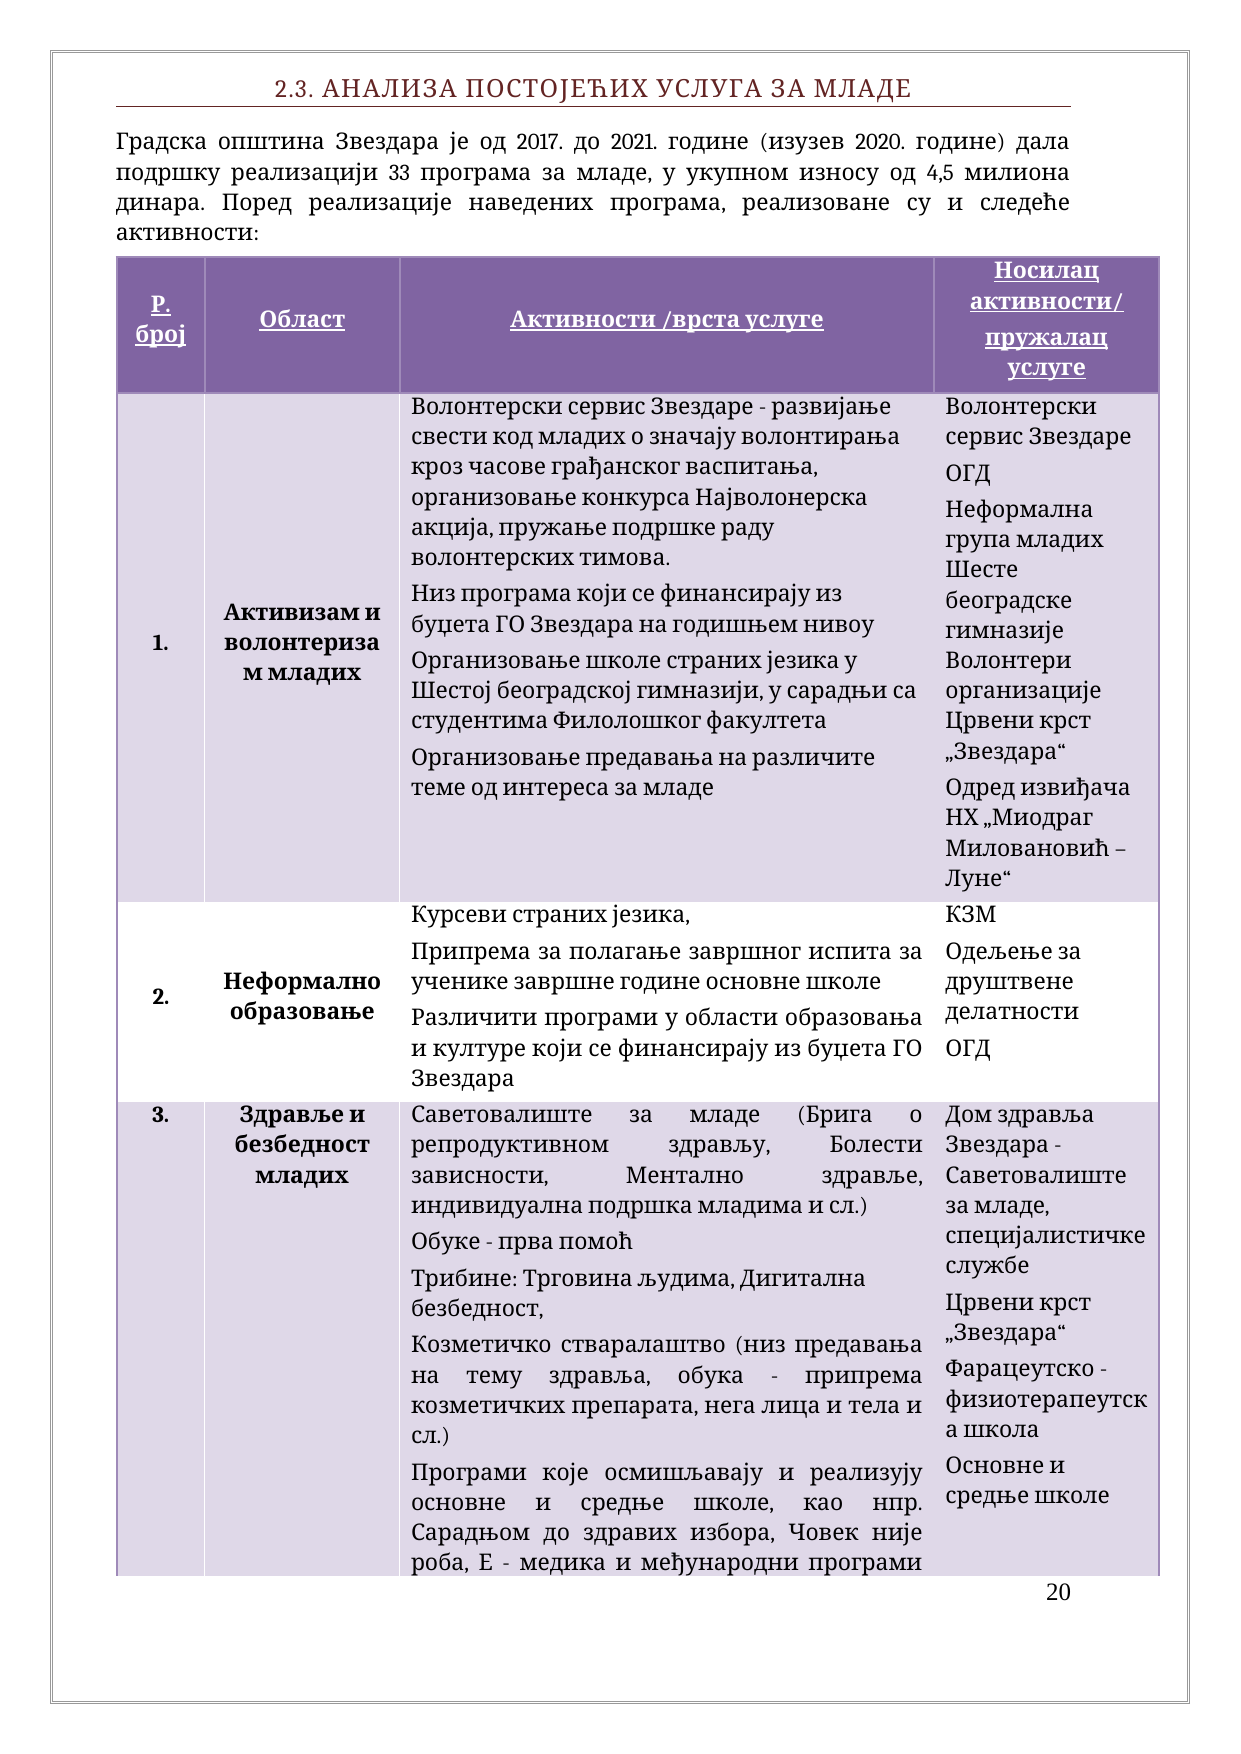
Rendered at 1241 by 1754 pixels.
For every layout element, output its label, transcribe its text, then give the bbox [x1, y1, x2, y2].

table_cell Волонтерски сервис Звездаре ОГД Неформална група младих Шесте београдске гимназије Волонтери организације Црвени крст „Звездара“ Одред извиђача НХ „Миодраг Миловановић – Луне“ [934, 394, 1158, 902]
table_header Р. број [118, 258, 204, 392]
table_cell Курсеви страних језика, Припрема за полагање завршног испита за ученике завршне године основне школе Различити програми у области образовања и културе који се финансирају из буџета ГО Звездара [400, 902, 934, 1102]
text Градска општина Звездара је од 2017. до 2021. године (изузев 2020. године) дала подршку реализацији 33 програма за младе, у укупном износу од 4,5 милиона динара. Поред реализације наведених програма, реализоване су и следеће активности: [116, 129, 1071, 246]
table_cell 1. [118, 394, 204, 902]
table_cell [934, 1102, 1158, 1576]
table_cell Волонтерски сервис Звездаре - развијање свести код младих о значају волонтирања кроз часове грађанског васпитања, организовање конкурса Најволонерска акција, пружање подршке раду волонтерских тимова. Низ програма који се финансирају из буџета ГО Звездара на годишњем нивоу Организовање школе страних језика у Шестој београдској гимназији, у сарадњи са студентима Филолошког факултета Организовање предавања на различите теме од интереса за младе [400, 394, 934, 902]
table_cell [205, 1102, 399, 1576]
table_header Област [206, 258, 399, 392]
table_cell Неформално образовање [205, 902, 399, 1102]
table_header Носилац активности/ пружалац услуге [935, 258, 1158, 392]
table_header Активности /врста услуге [401, 258, 933, 392]
table_cell 2. [118, 902, 204, 1102]
table_cell 3. [118, 1102, 204, 1576]
subtitle 2.3. Анализа постојећих услуга за младе [116, 75, 1071, 106]
table_cell КЗМ Одељење за друштвене делатности ОГД [934, 902, 1158, 1102]
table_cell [400, 1102, 934, 1576]
table_cell Активизам и волонтеризам младих [205, 394, 399, 902]
